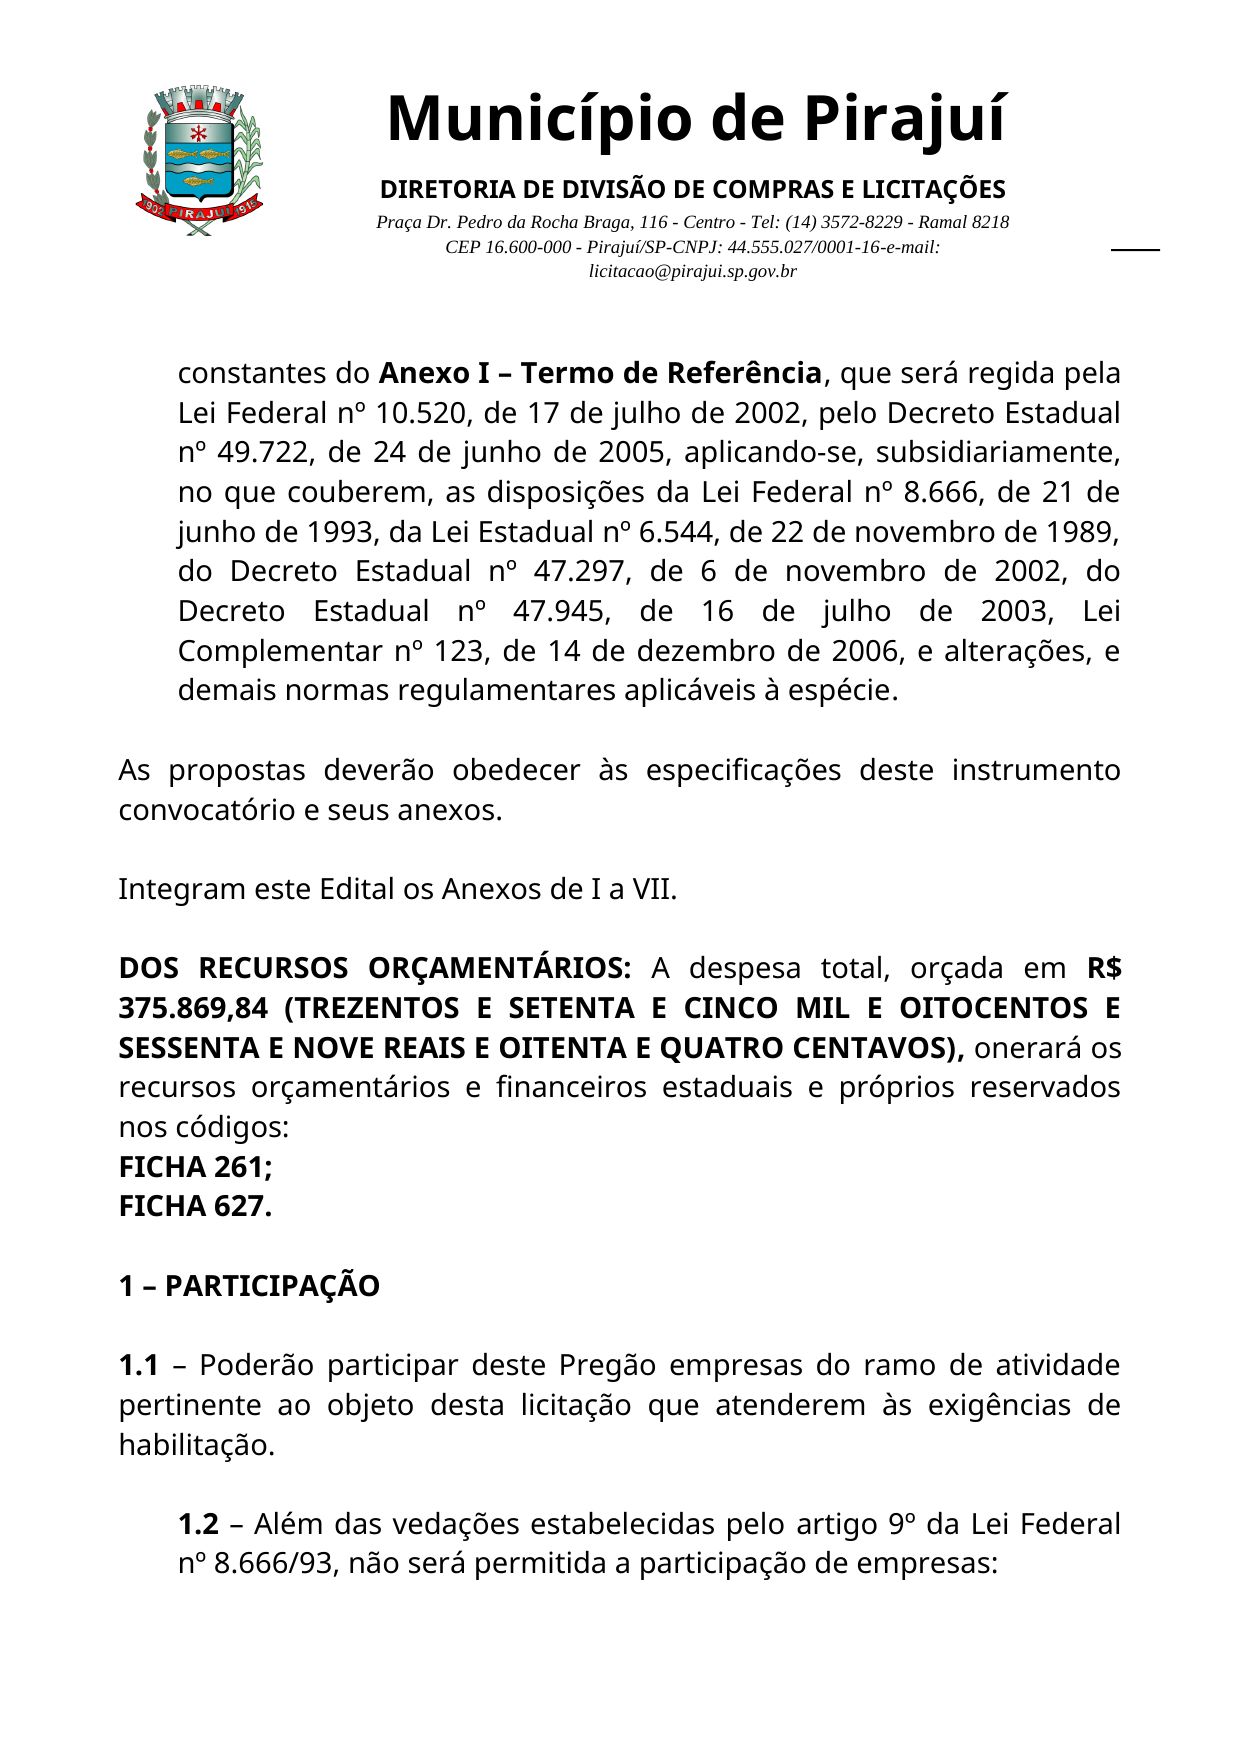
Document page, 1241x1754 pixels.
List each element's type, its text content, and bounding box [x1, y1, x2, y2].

text 1 – PARTICIPAÇÃO [118, 1265, 1122, 1305]
text 1.2 – Além das vedações estabelecidas pelo artigo 9º da Lei Federal nº 8.666/93, não será permitida a participação de empresas: [177, 1503, 1122, 1582]
text DOS RECURSOS ORÇAMENTÁRIOS: A despesa total, orçada em R$ 375.869,84 (TREZENTOS E SETENTA E CINCO MIL E OITOCENTOS E SESSENTA E NOVE REAIS E OITENTA E QUATRO CENTAVOS), onerará os recursos orçamentários e financeiros estaduais e próprios reservados nos códigos: [118, 947, 1122, 1146]
text FICHA 261; [118, 1146, 1122, 1186]
text Integram este Edital os Anexos de I a VII. [118, 868, 1122, 908]
text 1.1 – Poderão participar deste Pregão empresas do ramo de atividade pertinente ao objeto desta licitação que atenderem às exigências de habilitação. [118, 1344, 1122, 1463]
picture [135, 85, 264, 236]
text FICHA 627. [118, 1186, 1122, 1225]
text As propostas deverão obedecer às especificações deste instrumento convocatório e seus anexos. [118, 749, 1122, 828]
